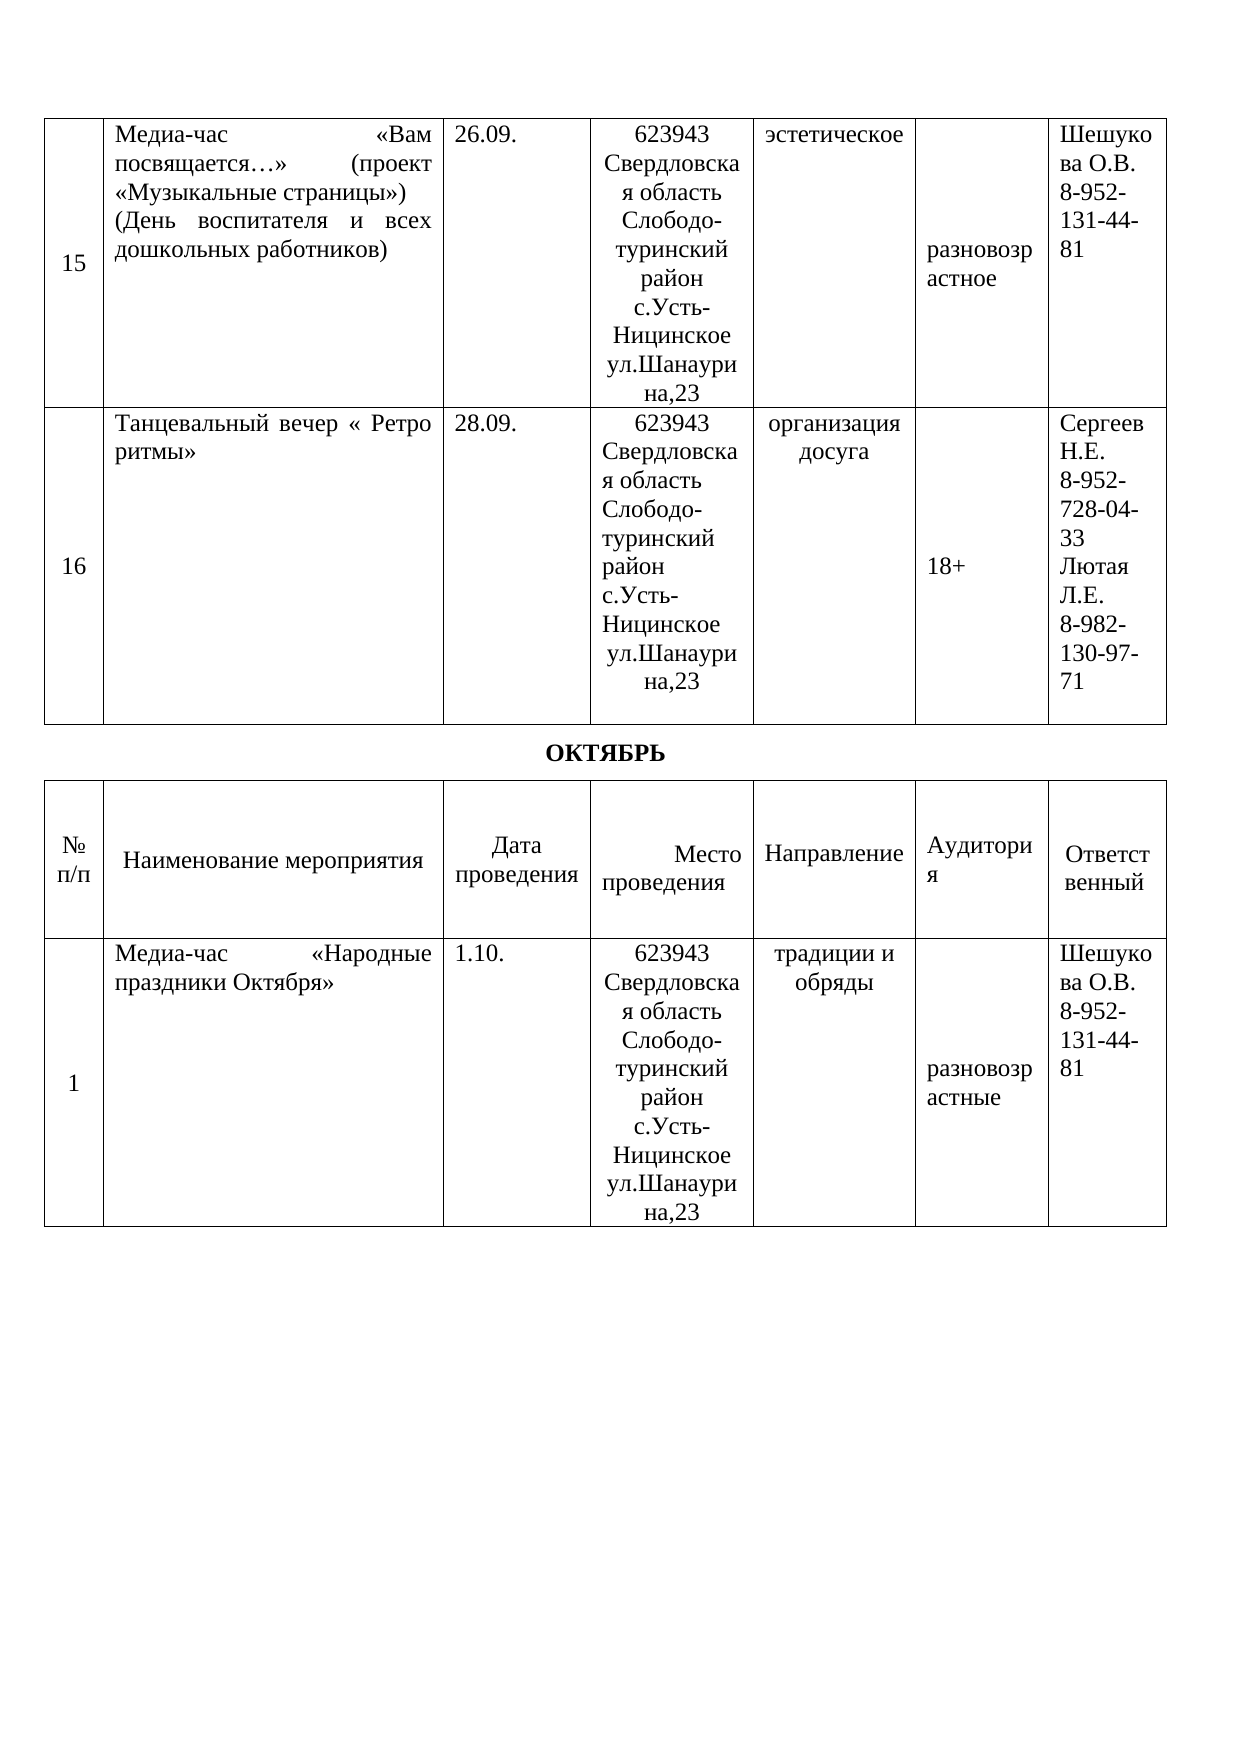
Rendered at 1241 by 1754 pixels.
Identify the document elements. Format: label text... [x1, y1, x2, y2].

table_cell 623943 Свердловская область Слободо-туринский район с.Усть-Ницинское ул.Шанаурина,23 [591, 408, 753, 724]
table_cell Направление [754, 781, 915, 937]
table_cell 26.09. [444, 119, 590, 407]
table_cell Танцевальный вечер « Ретро ритмы» [104, 408, 443, 724]
table_cell Аудитория [916, 781, 1048, 937]
table_cell 1 [45, 939, 103, 1226]
table_cell разновозрастные [916, 939, 1048, 1226]
table_cell 623943 Свердловская область Слободо-туринский район с.Усть-Ницинское ул.Шанаурина,23 [591, 939, 753, 1226]
table_cell 16 [45, 408, 103, 724]
table_cell 28.09. [444, 408, 590, 724]
table_cell Шешукова О.В. 8-952-131-44-81 [1049, 939, 1166, 1226]
table_cell Ответственный [1049, 781, 1166, 937]
table_cell № п/п [45, 781, 103, 937]
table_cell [591, 119, 753, 407]
table_cell Шешукова О.В. 8-952-131-44-81 [1049, 119, 1166, 407]
table_cell ОКТЯБРЬ [44, 725, 1167, 780]
table_cell 15 [45, 119, 103, 407]
table_cell Медиа-час «Вам посвящается…» (проект «Музыкальные страницы») (День воспитателя и всех дошкольных работников) [104, 119, 443, 407]
table_cell Дата проведения [444, 781, 590, 937]
table_cell Сергеев Н.Е. 8-952-728-04-33 Лютая Л.Е. 8-982-130-97-71 [1049, 408, 1166, 724]
table_cell Наименование мероприятия [104, 781, 443, 937]
table_cell Медиа-час «Народные праздники Октября» [104, 939, 443, 1226]
table_cell 18+ [916, 408, 1048, 724]
table_cell эстетическое [754, 119, 915, 407]
table_cell Место проведения [591, 781, 753, 937]
table_cell организация досуга [754, 408, 915, 724]
table_cell 1.10. [444, 939, 590, 1226]
table_cell разновозрастное [916, 119, 1048, 407]
table_cell традиции и обряды [754, 939, 915, 1226]
